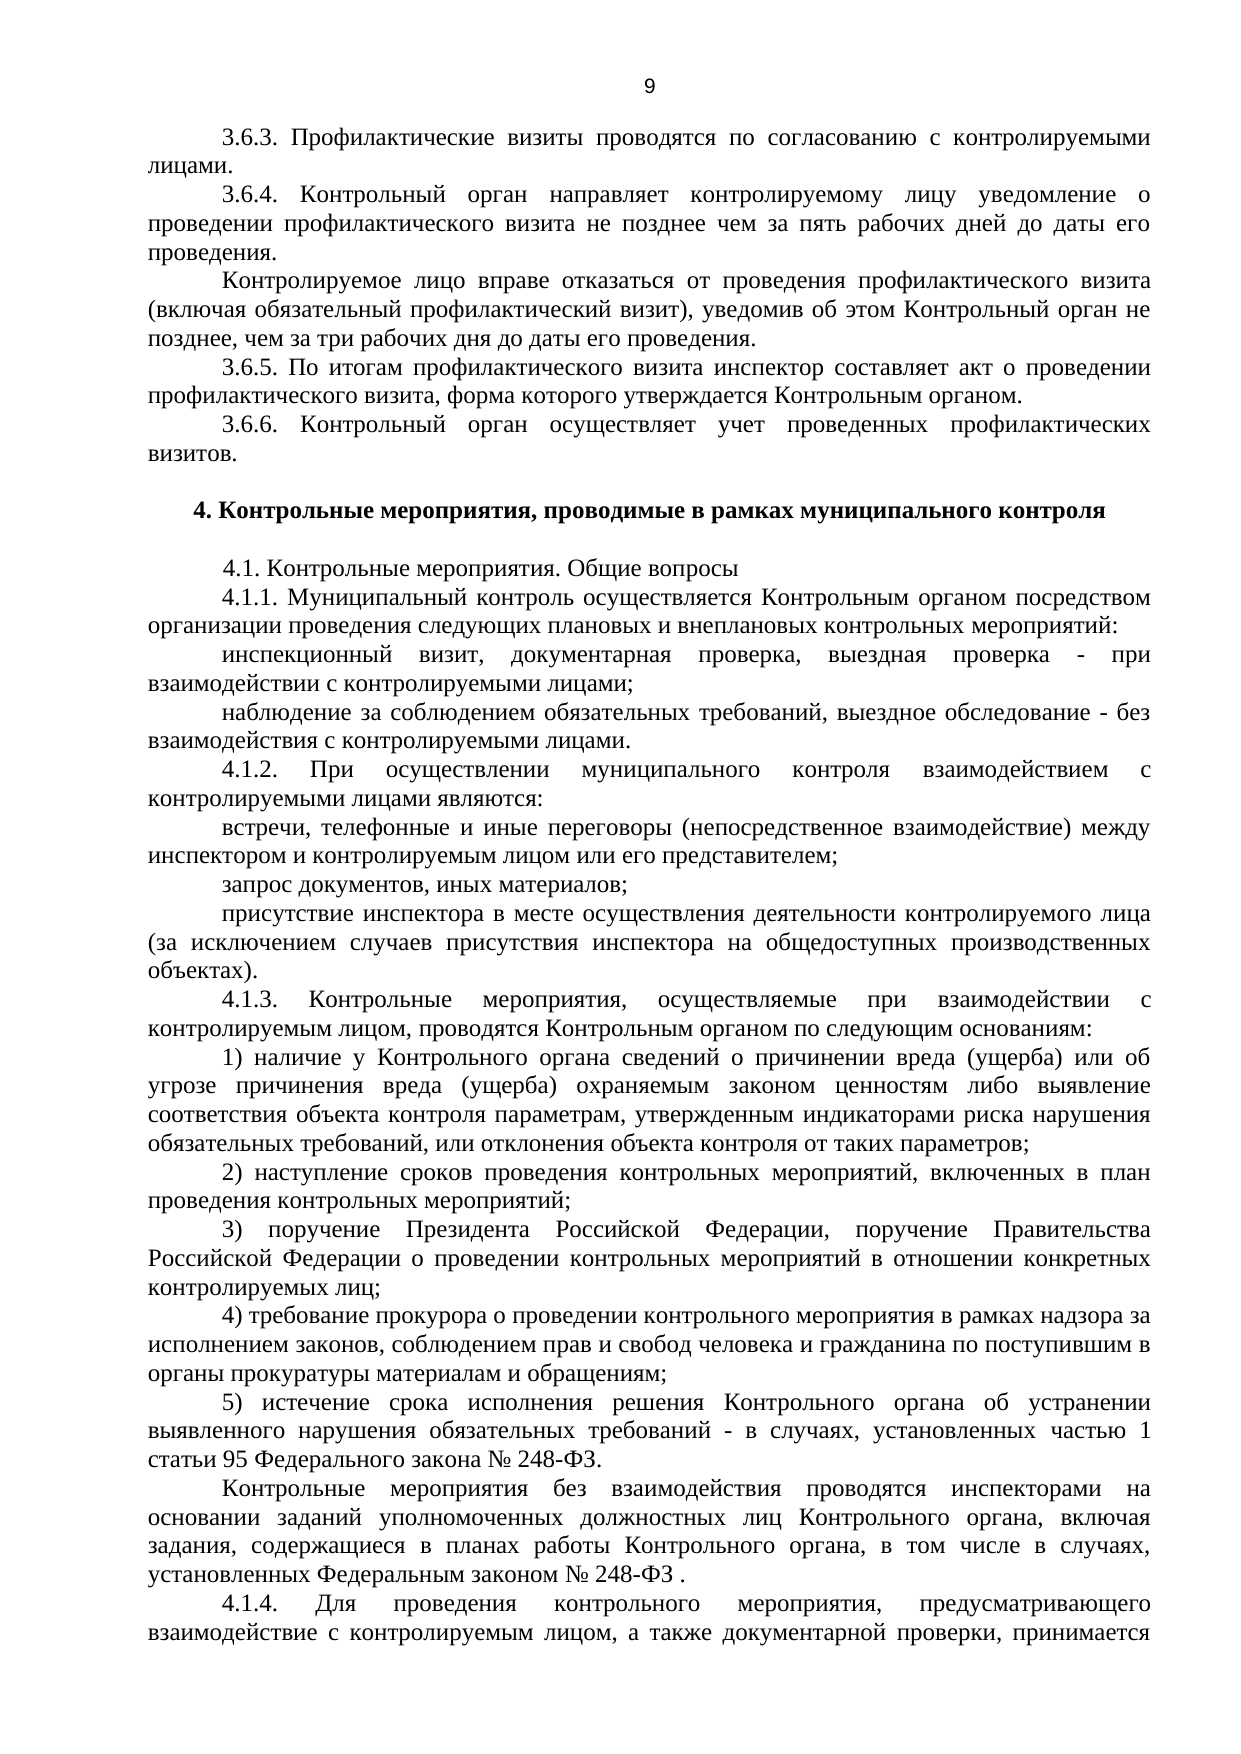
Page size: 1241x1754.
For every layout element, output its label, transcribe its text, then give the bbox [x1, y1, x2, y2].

list встречи, телефонные и иные переговоры (непосредственное взаимодействие) между инспектором и контролируемым лицом или его представителем; [148, 812, 1152, 869]
text 3.6.6. Контрольный орган осуществляет учет проведенных профилактических визитов. [148, 409, 1152, 467]
text Контролируемое лицо вправе отказаться от проведения профилактического визита (включая обязательный профилактический визит), уведомив об этом Контрольный орган не позднее, чем за три рабочих дня до даты его проведения. [148, 266, 1152, 352]
text 4.1.3. Контрольные мероприятия, осуществляемые при взаимодействии с контролируемым лицом, проводятся Контрольным органом по следующим основаниям: [148, 984, 1152, 1042]
text 1) наличие у Контрольного органа сведений о причинении вреда (ущерба) или об угрозе причинения вреда (ущерба) охраняемым законом ценностям либо выявление соответствия объекта контроля параметрам, утвержденным индикаторами риска нарушения обязательных требований, или отклонения объекта контроля от таких параметров; [148, 1042, 1152, 1157]
text наблюдение за соблюдением обязательных требований, выездное обследование - без взаимодействия с контролируемыми лицами. [148, 697, 1152, 754]
list Контрольные мероприятия без взаимодействия проводятся инспекторами на основании заданий уполномоченных должностных лиц Контрольного органа, включая задания, содержащиеся в планах работы Контрольного органа, в том числе в случаях, установленных Федеральным законом № 248-ФЗ . [148, 1473, 1152, 1588]
text 3.6.4. Контрольный орган направляет контролируемому лицу уведомление о проведении профилактического визита не позднее чем за пять рабочих дней до даты его проведения. [148, 179, 1152, 266]
list запрос документов, иных материалов; [148, 869, 1152, 898]
text 3.6.5. По итогам профилактического визита инспектор составляет акт о проведении профилактического визита, форма которого утверждается Контрольным органом. [148, 352, 1152, 409]
list 4.1.2. При осуществлении муниципального контроля взаимодействием с контролируемыми лицами являются: [148, 754, 1152, 812]
text 5) истечение срока исполнения решения Контрольного органа об устранении выявленного нарушения обязательных требований - в случаях, установленных частью 1 статьи 95 Федерального закона № 248-ФЗ. [148, 1387, 1152, 1473]
text инспекционный визит, документарная проверка, выездная проверка - при взаимодействии с контролируемыми лицами; [148, 639, 1152, 697]
text 3.6.3. Профилактические визиты проводятся по согласованию с контролируемыми лицами. [148, 122, 1152, 179]
text 4.1. Контрольные мероприятия. Общие вопросы [148, 553, 1152, 582]
list присутствие инспектора в месте осуществления деятельности контролируемого лица (за исключением случаев присутствия инспектора на общедоступных производственных объектах). [148, 898, 1152, 984]
list 4.1.1. Муниципальный контроль осуществляется Контрольным органом посредством организации проведения следующих плановых и внеплановых контрольных мероприятий: [148, 582, 1152, 639]
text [148, 1588, 1152, 1646]
text 2) наступление сроков проведения контрольных мероприятий, включенных в план проведения контрольных мероприятий; [148, 1157, 1152, 1214]
text 3) поручение Президента Российской Федерации, поручение Правительства Российской Федерации о проведении контрольных мероприятий в отношении конкретных контролируемых лиц; [148, 1214, 1152, 1301]
text 4) требование прокурора о проведении контрольного мероприятия в рамках надзора за исполнением законов, соблюдением прав и свобод человека и гражданина по поступившим в органы прокуратуры материалам и обращениям; [148, 1301, 1152, 1387]
text 4. Контрольные мероприятия, проводимые в рамках муниципального контроля [148, 496, 1152, 524]
